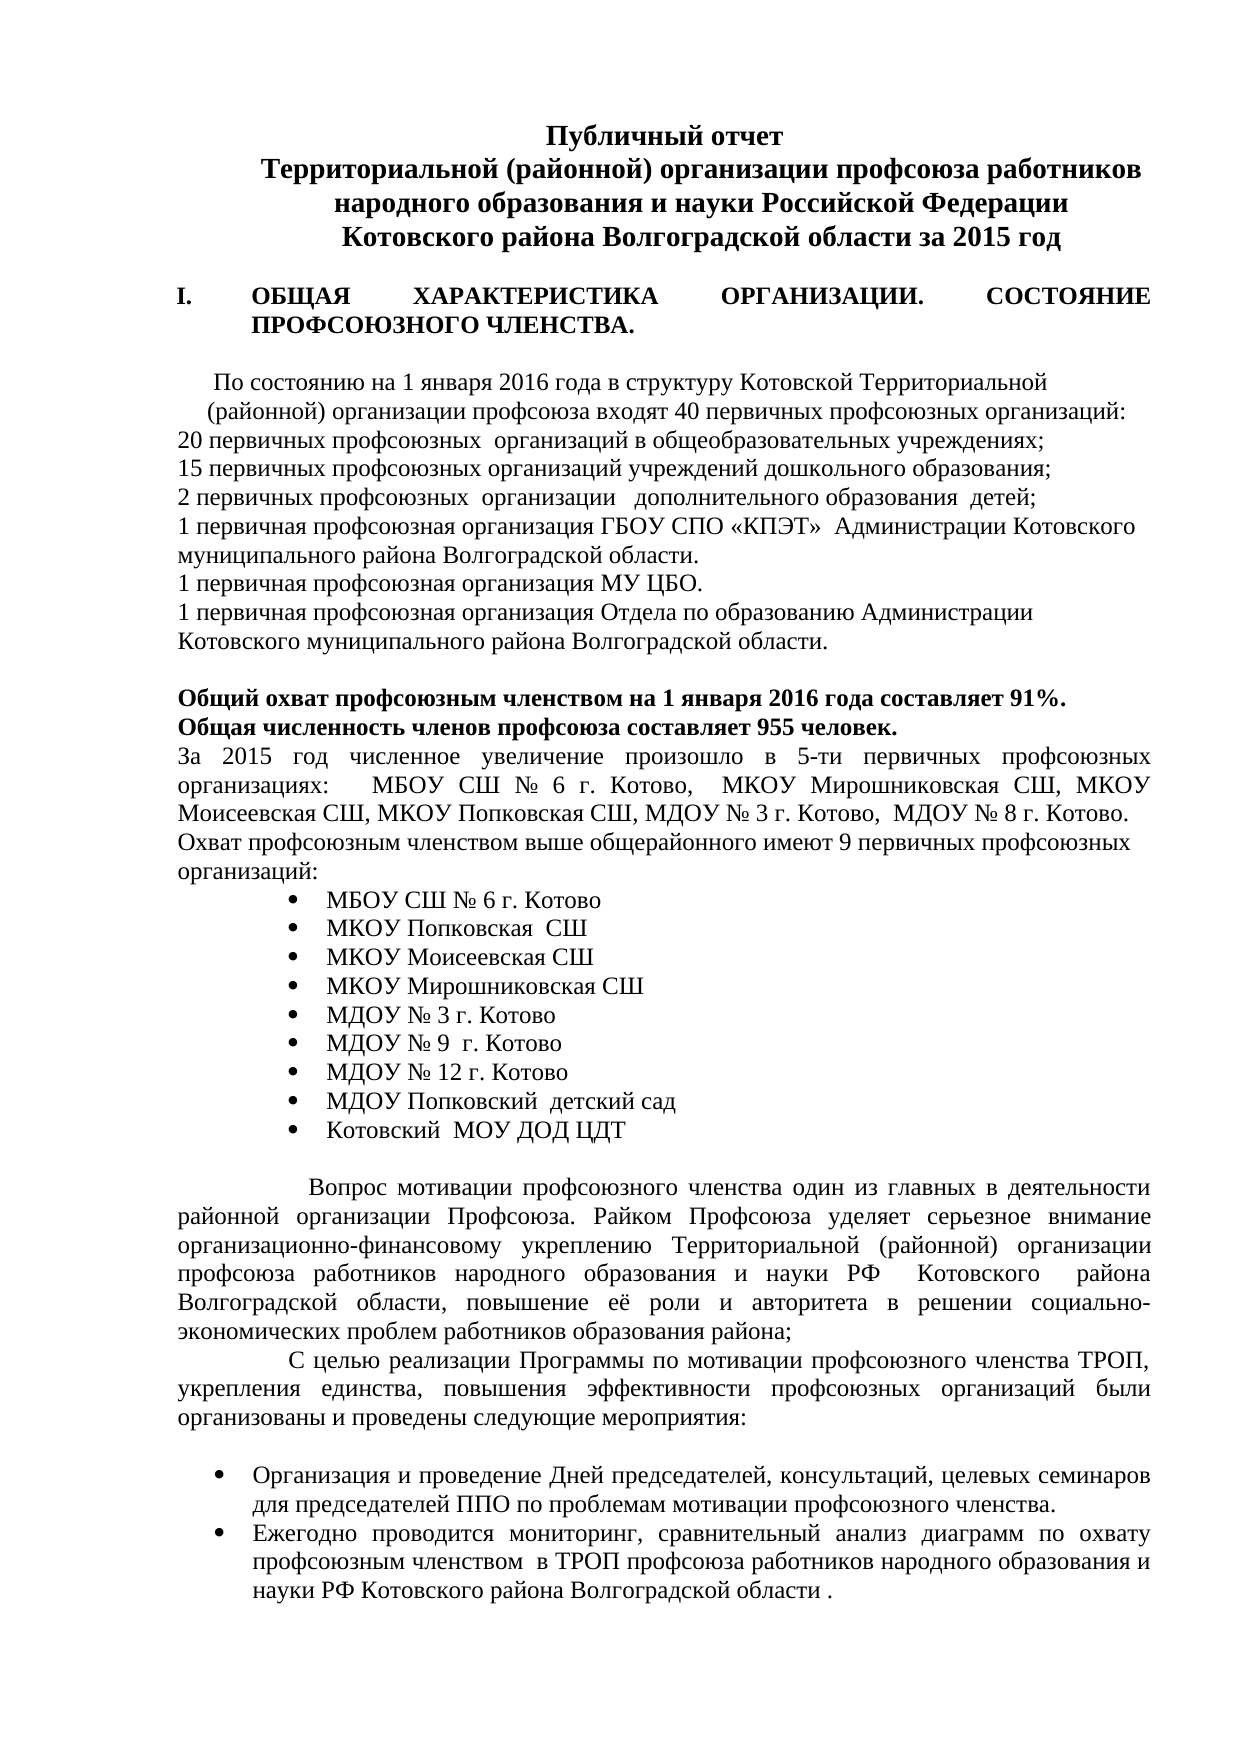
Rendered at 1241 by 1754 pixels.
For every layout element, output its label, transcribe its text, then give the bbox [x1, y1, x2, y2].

list МКОУ Попковская СШ [288, 913, 1152, 942]
list МДОУ № 12 г. Котово [288, 1057, 1152, 1086]
text По состоянию на 1 января 2016 года в структуру Котовской Территориальной (районной) организации профсоюза входят 40 первичных профсоюзных организаций: [207, 367, 1152, 425]
text С целью реализации Программы по мотивации профсоюзного членства ТРОП, укрепления единства, повышения эффективности профсоюзных организаций были организованы и проведены следующие мероприятия: [177, 1345, 1152, 1431]
text Общий охват профсоюзным членством на 1 января 2016 года составляет 91%. Общая численность членов профсоюза составляет 955 человек. [177, 683, 1152, 741]
text Охват профсоюзным членством выше общерайонного имеют 9 первичных профсоюзных организаций: [177, 827, 1152, 885]
text 1 первичная профсоюзная организация МУ ЦБО. [177, 568, 1152, 597]
text 15 первичных профсоюзных организаций учреждений дошкольного образования; [177, 453, 1152, 482]
list Котовский МОУ ДОД ЦДТ [288, 1115, 1152, 1143]
list МКОУ Моисеевская СШ [288, 942, 1152, 971]
list МДОУ Попковский детский сад [288, 1086, 1152, 1115]
list ОБЩАЯ ХАРАКТЕРИСТИКА ОРГАНИЗАЦИИ. СОСТОЯНИЕ ПРОФСОЮЗНОГО ЧЛЕНСТВА. [176, 281, 1152, 338]
list Территориальной (районной) организации профсоюза работников народного образования и науки Российской Федерации Котовского района Волгоградской области за 2015 год [251, 152, 1152, 252]
text 2 первичных профсоюзных организации дополнительного образования детей; [177, 482, 1152, 511]
text 20 первичных профсоюзных организаций в общеобразовательных учреждениях; [177, 425, 1152, 453]
text За 2015 год численное увеличение произошло в 5-ти первичных профсоюзных организациях: МБОУ СШ № 6 г. Котово, МКОУ Мирошниковская СШ, МКОУ Моисеевская СШ, МКОУ Попковская СШ, МДОУ № 3 г. Котово, МДОУ № 8 г. Котово. [177, 741, 1152, 827]
list Ежегодно проводится мониторинг, сравнительный анализ диаграмм по охвату профсоюзным членством в ТРОП профсоюза работников народного образования и науки РФ Котовского района Волгоградской области . [215, 1518, 1152, 1604]
list МБОУ СШ № 6 г. Котово [288, 885, 1152, 913]
list МКОУ Мирошниковская СШ [288, 971, 1152, 1000]
text Вопрос мотивации профсоюзного членства один из главных в деятельности районной организации Профсоюза. Райком Профсоюза уделяет серьезное внимание организационно-финансовому укреплению Территориальной (районной) организации профсоюза работников народного образования и науки РФ Котовского района Волгоградской области, повышение её роли и авторитета в решении социально-экономических проблем работников образования района; [177, 1172, 1152, 1345]
list МДОУ № 9 г. Котово [288, 1028, 1152, 1057]
text Публичный отчет [177, 118, 1152, 152]
list Организация и проведение Дней председателей, консультаций, целевых семинаров для председателей ППО по проблемам мотивации профсоюзного членства. [215, 1460, 1152, 1518]
list МДОУ № 3 г. Котово [288, 1000, 1152, 1028]
text 1 первичная профсоюзная организация ГБОУ СПО «КПЭТ» Администрации Котовского муниципального района Волгоградской области. [177, 511, 1152, 568]
text 1 первичная профсоюзная организация Отдела по образованию Администрации Котовского муниципального района Волгоградской области. [177, 597, 1152, 655]
